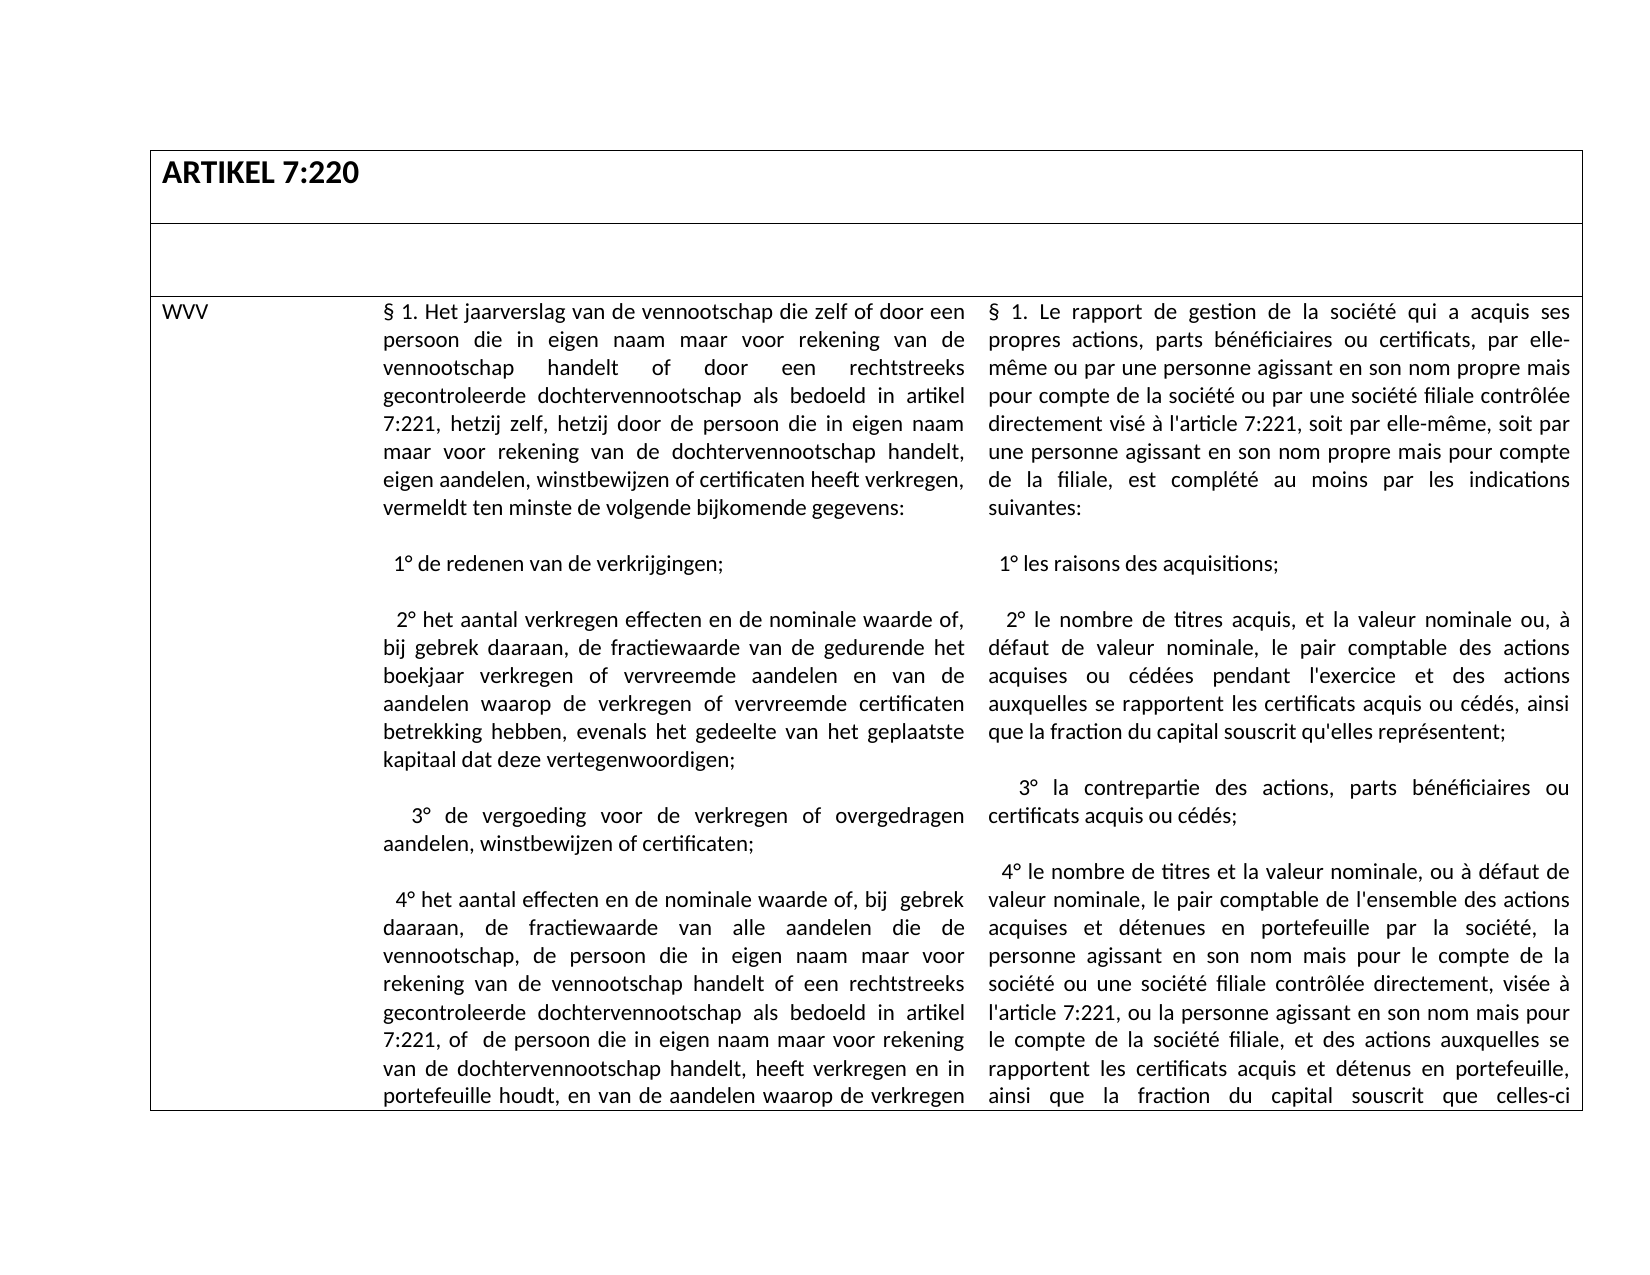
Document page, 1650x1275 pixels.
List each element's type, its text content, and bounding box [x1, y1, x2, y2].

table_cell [372, 297, 977, 1110]
table_cell [151, 224, 372, 296]
table_cell WVV [151, 297, 372, 1110]
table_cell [977, 297, 1582, 1110]
table_header ARTIKEL 7:220 [151, 151, 372, 223]
table_header [372, 151, 1582, 223]
table_cell [372, 224, 1582, 296]
